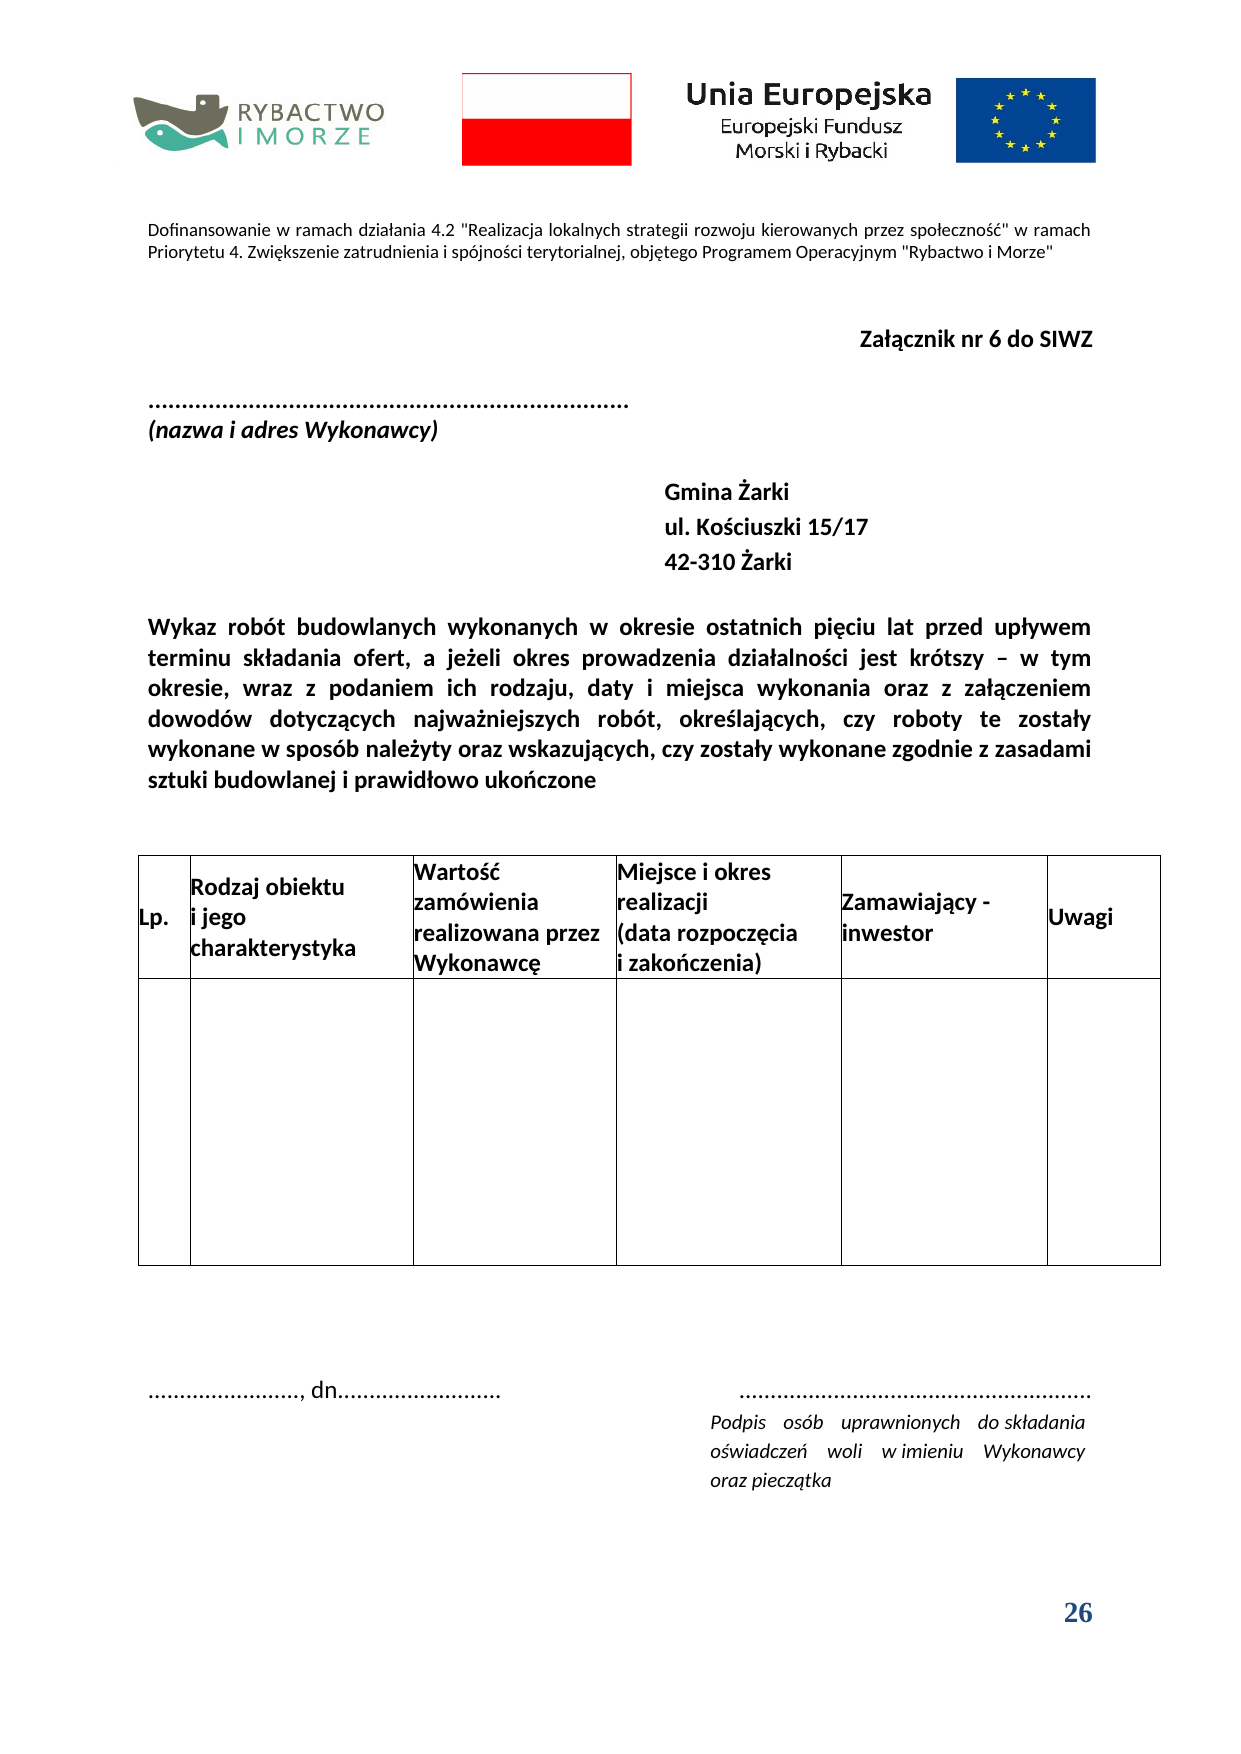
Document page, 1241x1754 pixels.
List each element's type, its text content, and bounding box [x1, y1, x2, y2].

table_cell [139, 979, 190, 1265]
table_header Wartość zamówienia realizowana przez Wykonawcę [414, 856, 616, 978]
text Wykaz robót budowlanych wykonanych w okresie ostatnich pięciu lat przed upływem terminu składania ofert, a jeżeli okres prowadzenia działalności jest krótszy – w tym okresie, wraz z podaniem ich rodzaju, daty i miejsca wykonania oraz z załączeniem dowodów dotyczących najważniejszych robót, określających, czy roboty te zostały wykonane w sposób należyty oraz wskazujących, czy zostały wykonane zgodnie z zasadami sztuki budowlanej i prawidłowo ukończone [148, 611, 1093, 794]
text Załącznik nr 6 do SIWZ [148, 323, 1093, 353]
picture [116, 73, 404, 167]
table_cell [191, 979, 413, 1265]
table_cell [617, 979, 841, 1265]
picture [462, 73, 633, 167]
text (nazwa i adres Wykonawcy) [148, 414, 1093, 445]
table_header Uwagi [1048, 856, 1160, 978]
table_cell [414, 979, 616, 1265]
picture [687, 75, 1098, 165]
text Podpis osób uprawnionych do składania oświadczeń woli w imieniu Wykonawcy oraz pieczątka [710, 1409, 1085, 1493]
text 42-310 Żarki [591, 546, 1093, 576]
text Gmina Żarki [591, 476, 1093, 506]
table_header Rodzaj obiektu i jego charakterystyka [191, 856, 413, 978]
table_header Lp. [139, 856, 190, 978]
text ........................, dn.......................... ........................................................ [148, 1374, 1196, 1405]
table_header Zamawiający -inwestor [842, 856, 1047, 978]
table_header Miejsce i okres realizacji (data rozpoczęcia i zakończenia) [617, 856, 841, 978]
text ul. Kościuszki 15/17 [591, 511, 1093, 541]
table_cell [842, 979, 1047, 1265]
table_cell [1048, 979, 1160, 1265]
text ........................................................................ [148, 384, 1093, 414]
